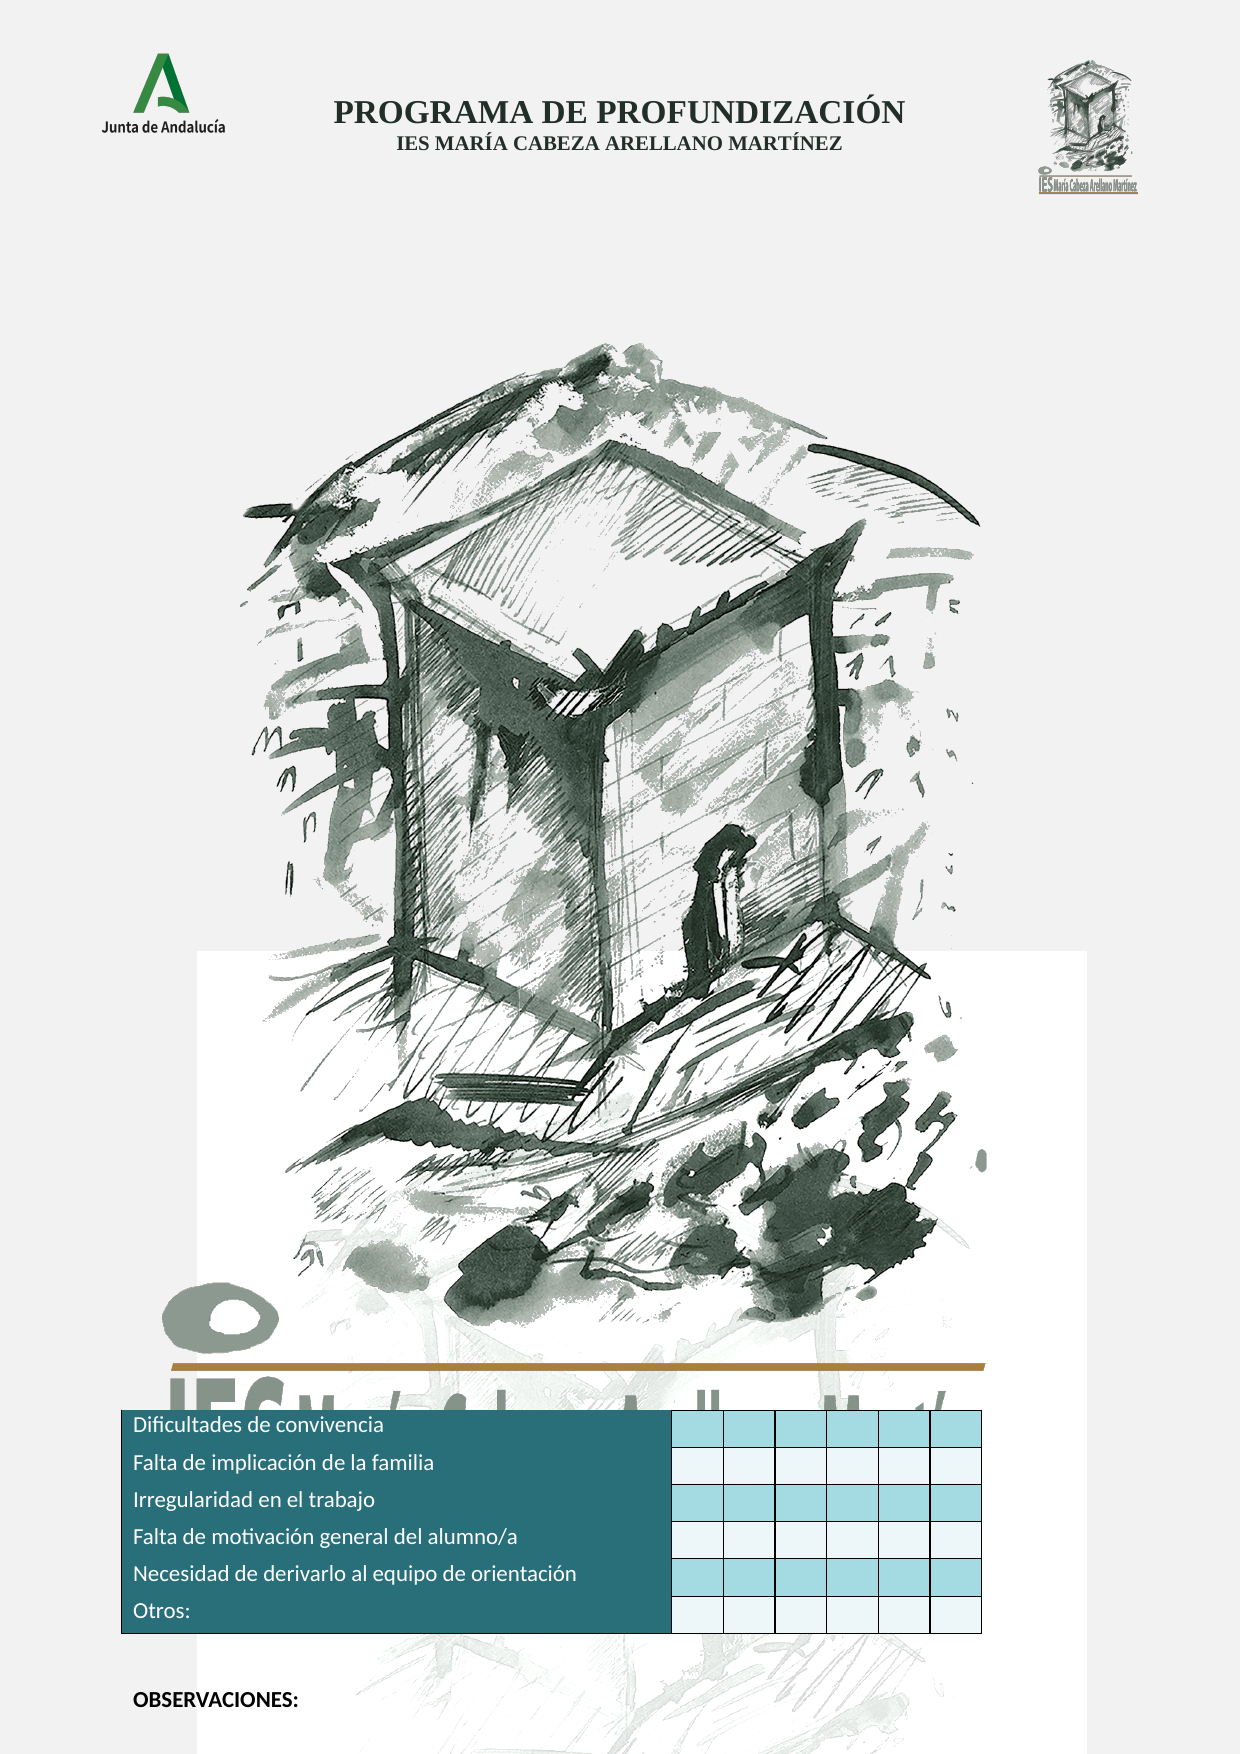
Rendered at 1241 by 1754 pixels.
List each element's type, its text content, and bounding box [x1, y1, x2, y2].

table_cell [672, 1597, 723, 1633]
table_cell [724, 1411, 774, 1447]
table_cell Dificultades de convivencia [122, 1411, 671, 1447]
table_cell [672, 1411, 723, 1447]
table_cell [776, 1559, 826, 1596]
table_cell [672, 1448, 723, 1484]
table_cell [724, 1597, 774, 1633]
table_cell [827, 1448, 878, 1484]
table_cell Otros: [122, 1597, 671, 1633]
table_cell [724, 1485, 774, 1521]
table_cell [931, 1597, 981, 1633]
table_cell Falta de implicación de la familia [122, 1448, 671, 1484]
table_cell [827, 1485, 878, 1521]
table_cell [931, 1559, 981, 1596]
table_cell [827, 1559, 878, 1596]
table_cell [672, 1522, 723, 1558]
table_cell [931, 1411, 981, 1447]
table_cell [827, 1597, 878, 1633]
table_cell [879, 1559, 929, 1596]
table_cell [879, 1448, 929, 1484]
table_cell [879, 1522, 929, 1558]
table_cell [827, 1411, 878, 1447]
table_cell Falta de motivación general del alumno/a [122, 1522, 671, 1558]
table_cell [776, 1448, 826, 1484]
table_cell [672, 1485, 723, 1521]
table_cell [931, 1485, 981, 1521]
text OBSERVACIONES: [133, 1685, 1151, 1713]
table_cell [827, 1522, 878, 1558]
table_cell [776, 1485, 826, 1521]
table_cell [724, 1559, 774, 1596]
table_cell [931, 1522, 981, 1558]
table_cell [672, 1559, 723, 1596]
table_cell [776, 1597, 826, 1633]
table_cell [776, 1522, 826, 1558]
table_cell [776, 1411, 826, 1447]
table_cell [931, 1448, 981, 1484]
table_cell Necesidad de derivarlo al equipo de orientación [122, 1559, 671, 1596]
table_cell Irregularidad en el trabajo [122, 1485, 671, 1521]
table_cell [879, 1485, 929, 1521]
table_cell [879, 1411, 929, 1447]
picture [91, 47, 236, 139]
table_cell [724, 1448, 774, 1484]
table_cell [724, 1522, 774, 1558]
table_cell [879, 1597, 929, 1633]
picture [132, 44, 1146, 1410]
